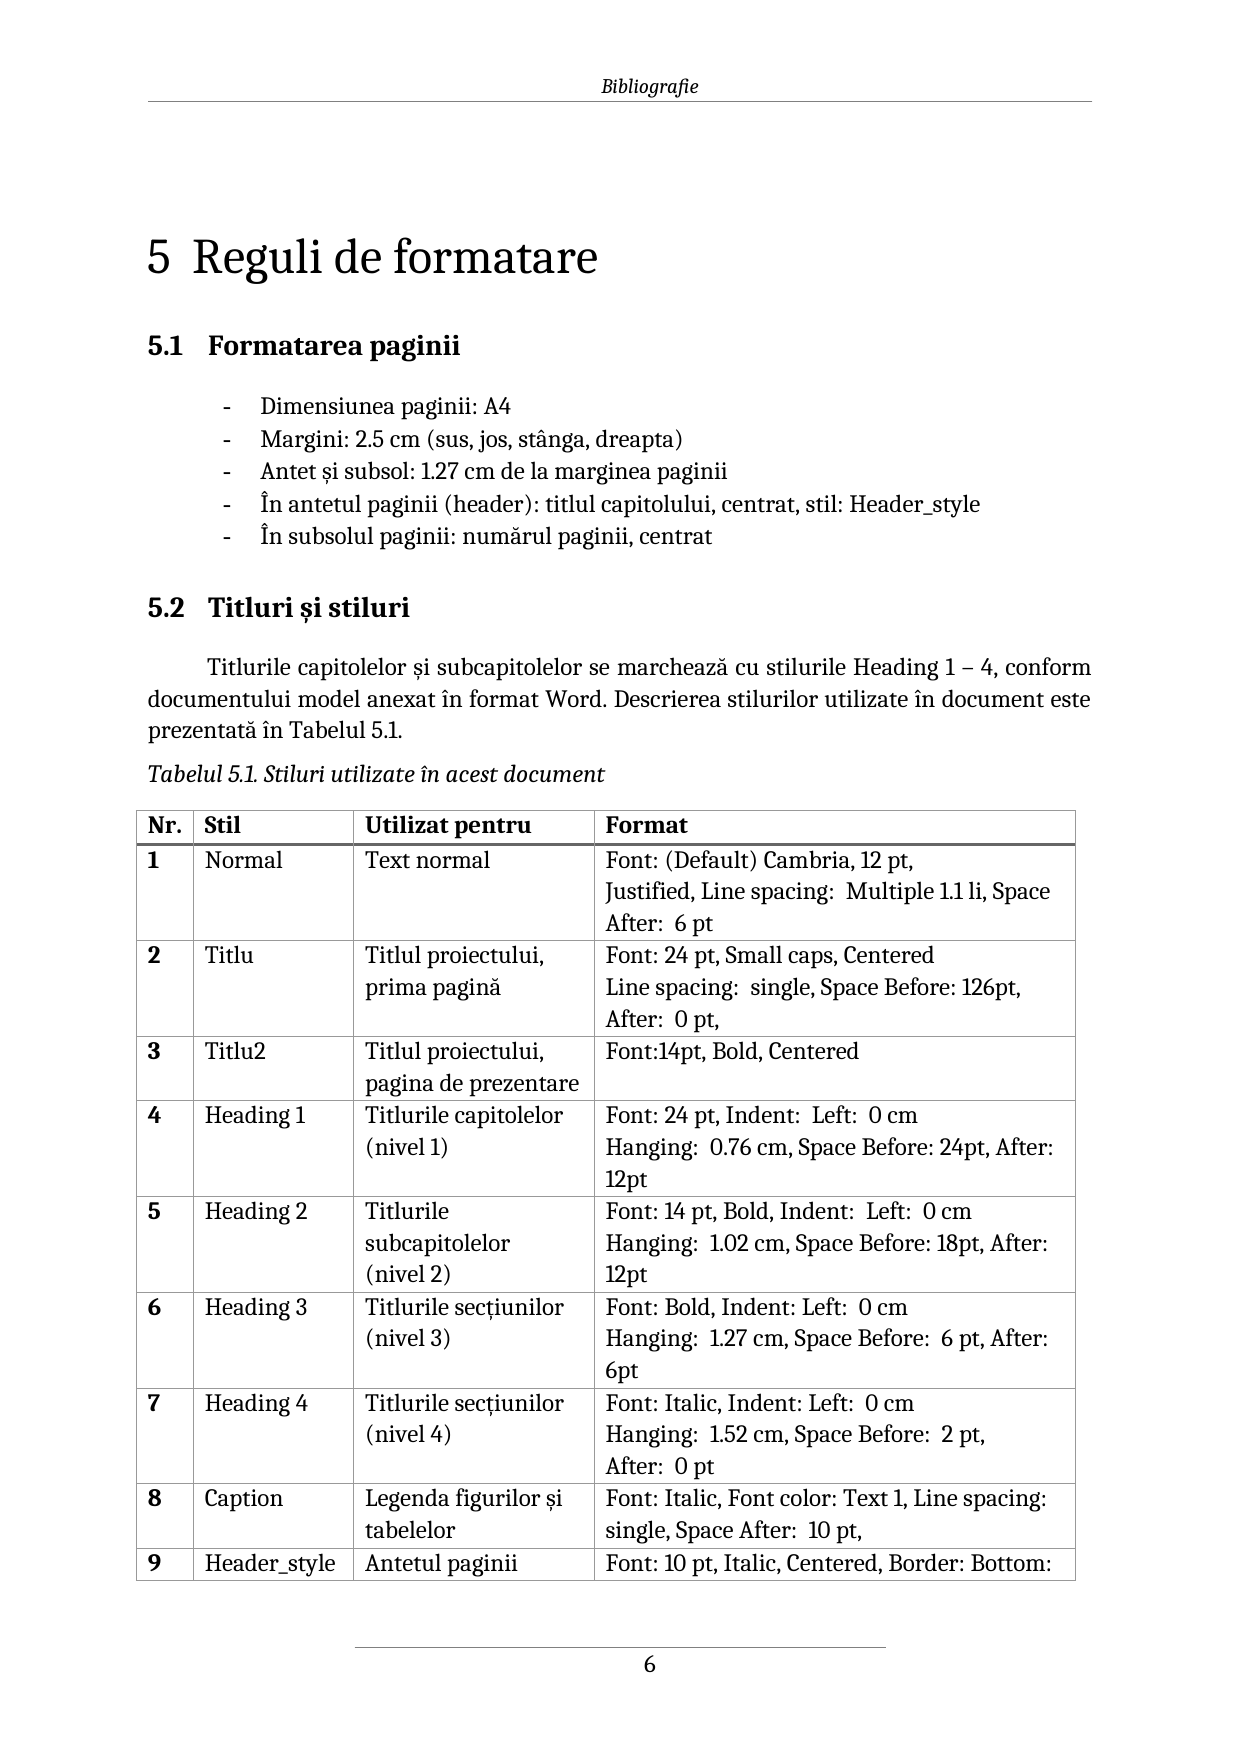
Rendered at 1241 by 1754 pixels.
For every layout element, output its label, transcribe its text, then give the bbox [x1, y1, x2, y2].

table_cell Font: Bold, Indent: Left: 0 cm Hanging: 1.27 cm, Space Before: 6 pt, After: 6pt [595, 1293, 1075, 1387]
table_cell Heading 2 [194, 1197, 353, 1292]
table_cell 7 [137, 1389, 193, 1483]
list Margini: 2.5 cm (sus, jos, stânga, dreapta) [223, 424, 1092, 453]
table_cell Antetul paginii [354, 1549, 594, 1580]
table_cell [595, 1549, 1075, 1580]
table_cell Titlu2 [194, 1037, 353, 1100]
list În antetul paginii (header): titlul capitolului, centrat, stil: Header_style [223, 489, 1092, 518]
table_cell Titlul proiectului, prima pagină [354, 941, 594, 1036]
table_cell Header_style [194, 1549, 353, 1580]
table_header Format [595, 811, 1075, 843]
subtitle Reguli de formatare [148, 229, 1092, 286]
table_cell Font: Italic, Font color: Text 1, Line spacing: single, Space After: 10 pt, [595, 1484, 1075, 1547]
table_cell 4 [137, 1101, 193, 1196]
table_cell 6 [137, 1293, 193, 1387]
table_cell Heading 3 [194, 1293, 353, 1387]
table_header Utilizat pentru [354, 811, 594, 843]
table_cell Titlu [194, 941, 353, 1036]
table_header Stil [194, 811, 353, 843]
table_cell Titlurile secțiunilor (nivel 4) [354, 1389, 594, 1483]
table_cell Font: 14 pt, Bold, Indent: Left: 0 cm Hanging: 1.02 cm, Space Before: 18pt, After: 12pt [595, 1197, 1075, 1292]
table_cell Text normal [354, 846, 594, 940]
text Tabelul 5.1. Stiluri utilizate în acest document [148, 760, 1092, 789]
table_cell 2 [137, 941, 193, 1036]
table_cell Titlul proiectului, pagina de prezentare [354, 1037, 594, 1100]
table_cell Titlurile secțiunilor (nivel 3) [354, 1293, 594, 1387]
table_cell Titlurile capitolelor (nivel 1) [354, 1101, 594, 1196]
list Antet și subsol: 1.27 cm de la marginea paginii [223, 456, 1092, 486]
table_cell Font: 24 pt, Small caps, Centered Line spacing: single, Space Before: 126pt, After: 0 pt, [595, 941, 1075, 1036]
subtitle Formatarea paginii [148, 329, 1092, 363]
subtitle Titluri și stiluri [148, 591, 1092, 625]
table_cell Normal [194, 846, 353, 940]
table_cell Caption [194, 1484, 353, 1547]
table_cell Legenda figurilor și tabelelor [354, 1484, 594, 1547]
text Titlurile capitolelor și subcapitolelor se marchează cu stilurile Heading 1 – 4, conform documentului model anexat în format Word. Descrierea stilurilor utilizate în document este prezentată în Tabelul 5.1. [148, 653, 1092, 745]
table_cell Font:14pt, Bold, Centered [595, 1037, 1075, 1100]
table_cell 1 [137, 846, 193, 940]
table_cell 5 [137, 1197, 193, 1292]
table_cell 3 [137, 1037, 193, 1100]
table_cell Heading 4 [194, 1389, 353, 1483]
table_cell 8 [137, 1484, 193, 1547]
table_cell Titlurile subcapitolelor (nivel 2) [354, 1197, 594, 1292]
table_cell Font: Italic, Indent: Left: 0 cm Hanging: 1.52 cm, Space Before: 2 pt, After: 0 pt [595, 1389, 1075, 1483]
table_cell Heading 1 [194, 1101, 353, 1196]
list Dimensiunea paginii: A4 [223, 391, 1092, 421]
table_cell Font: (Default) Cambria, 12 pt, Justified, Line spacing: Multiple 1.1 li, Space After: 6 pt [595, 846, 1075, 940]
list În subsolul paginii: numărul paginii, centrat [223, 521, 1092, 551]
table_cell Font: 24 pt, Indent: Left: 0 cm Hanging: 0.76 cm, Space Before: 24pt, After: 12pt [595, 1101, 1075, 1196]
table_cell 9 [137, 1549, 193, 1580]
table_header Nr. [137, 811, 193, 843]
